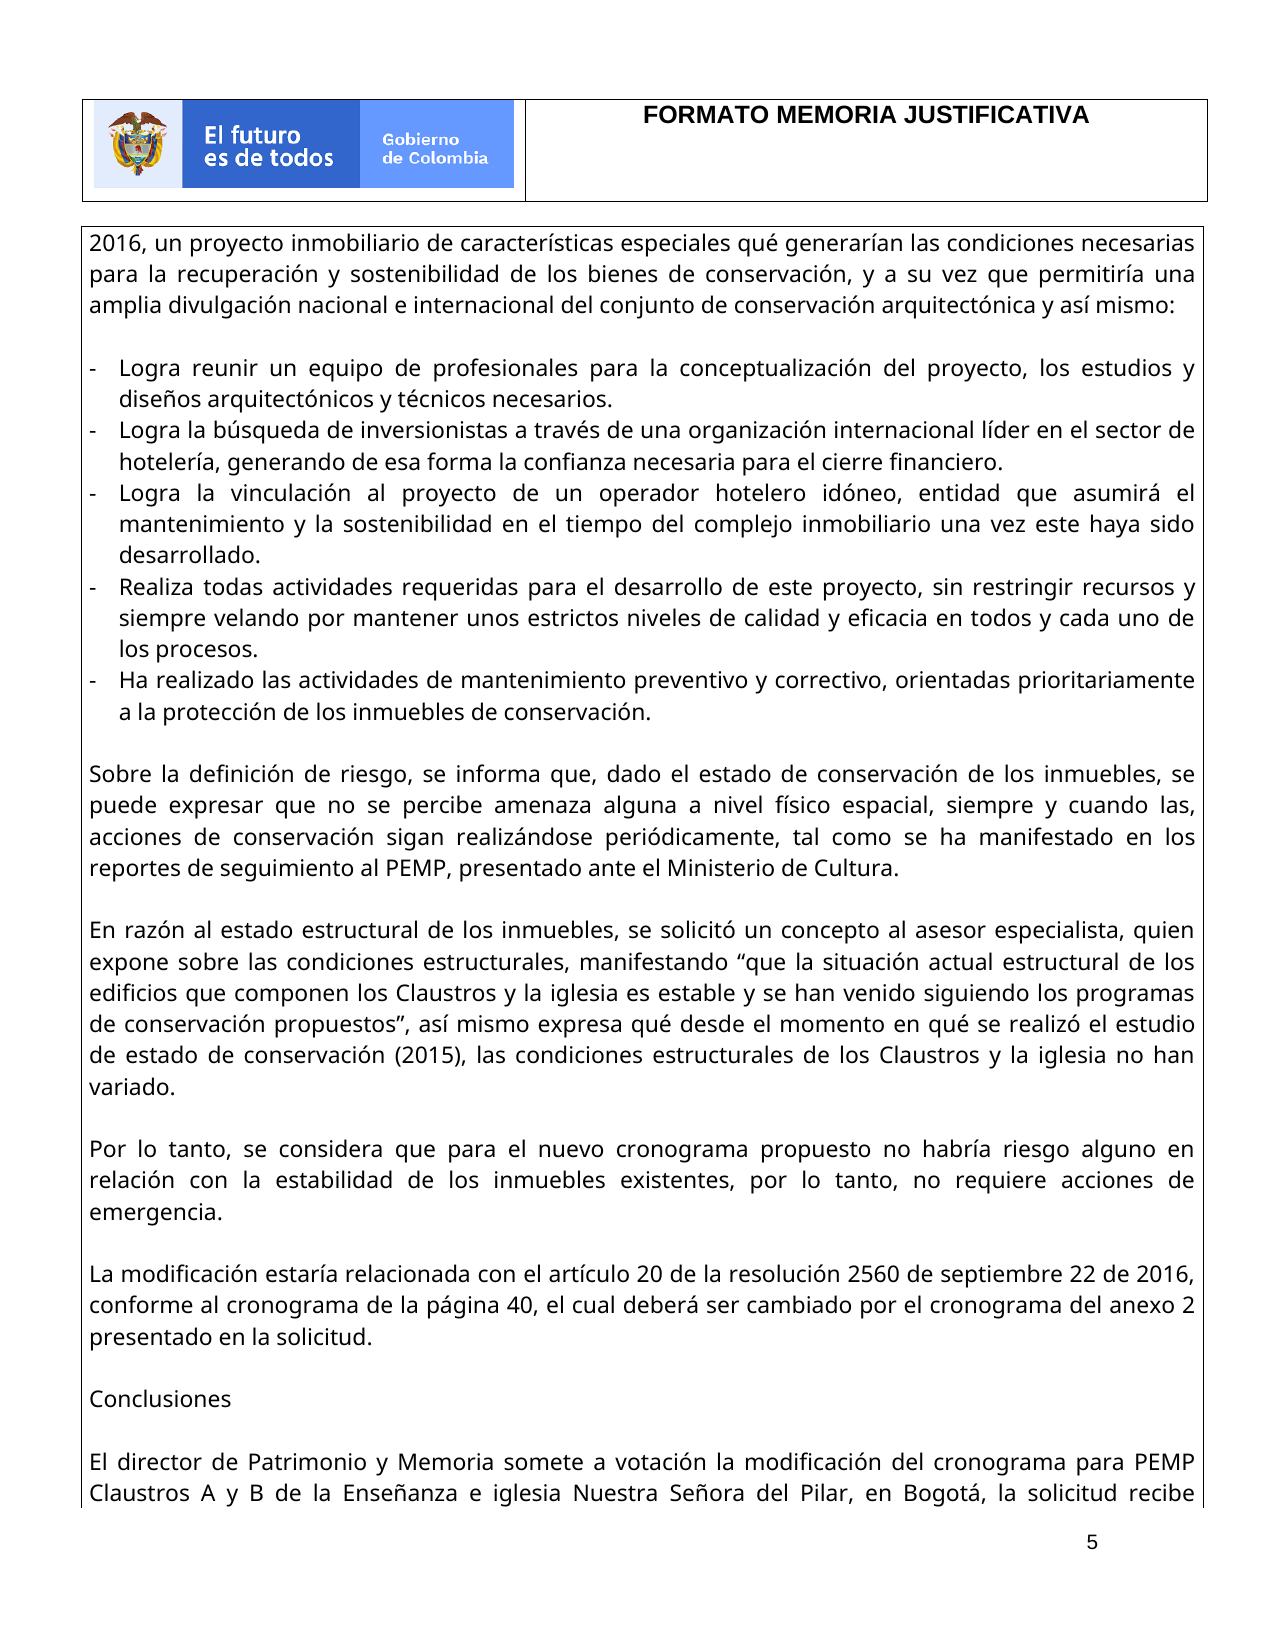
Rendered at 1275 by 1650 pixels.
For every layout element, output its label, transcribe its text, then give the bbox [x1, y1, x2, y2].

picture [93, 100, 514, 188]
